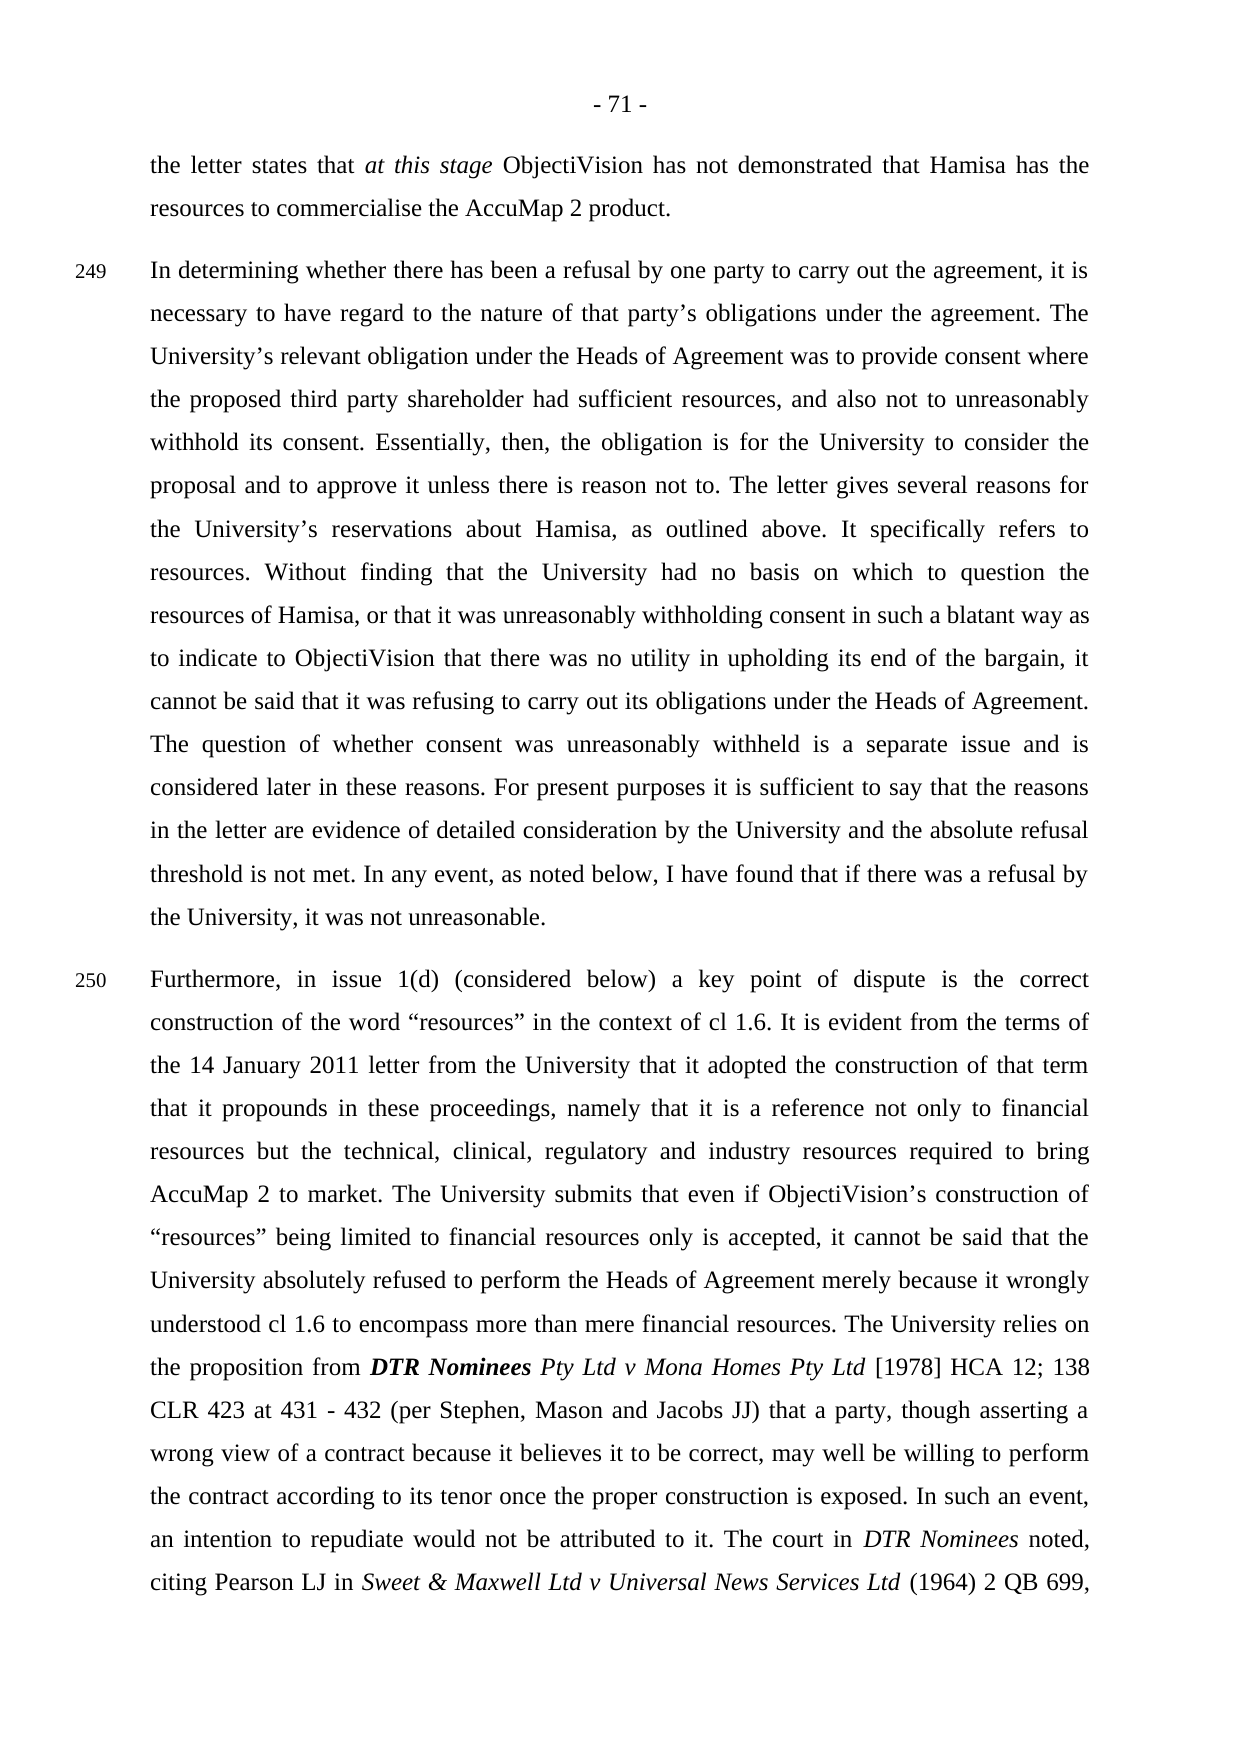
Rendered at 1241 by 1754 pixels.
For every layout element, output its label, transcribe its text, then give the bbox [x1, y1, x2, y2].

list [75, 964, 1090, 1596]
list 249 In determining whether there has been a refusal by one party to carry out the agreement, it is necessary to have regard to the nature of that party’s obligations under the agreement. The University’s relevant obligation under the Heads of Agreement was to provide consent where the proposed third party shareholder had sufficient resources, and also not to unreasonably withhold its consent. Essentially, then, the obligation is for the University to consider the proposal and to approve it unless there is reason not to. The letter gives several reasons for the University’s reservations about Hamisa, as outlined above. It specifically refers to resources. Without finding that the University had no basis on which to question the resources of Hamisa, or that it was unreasonably withholding consent in such a blatant way as to indicate to ObjectiVision that there was no utility in upholding its end of the bargain, it cannot be said that it was refusing to carry out its obligations under the Heads of Agreement. The question of whether consent was unreasonably withheld is a separate issue and is considered later in these reasons. For present purposes it is sufficient to say that the reasons in the letter are evidence of detailed consideration by the University and the absolute refusal threshold is not met. In any event, as noted below, I have found that if there was a refusal by the University, it was not unreasonable. [75, 255, 1090, 931]
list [75, 150, 1090, 222]
